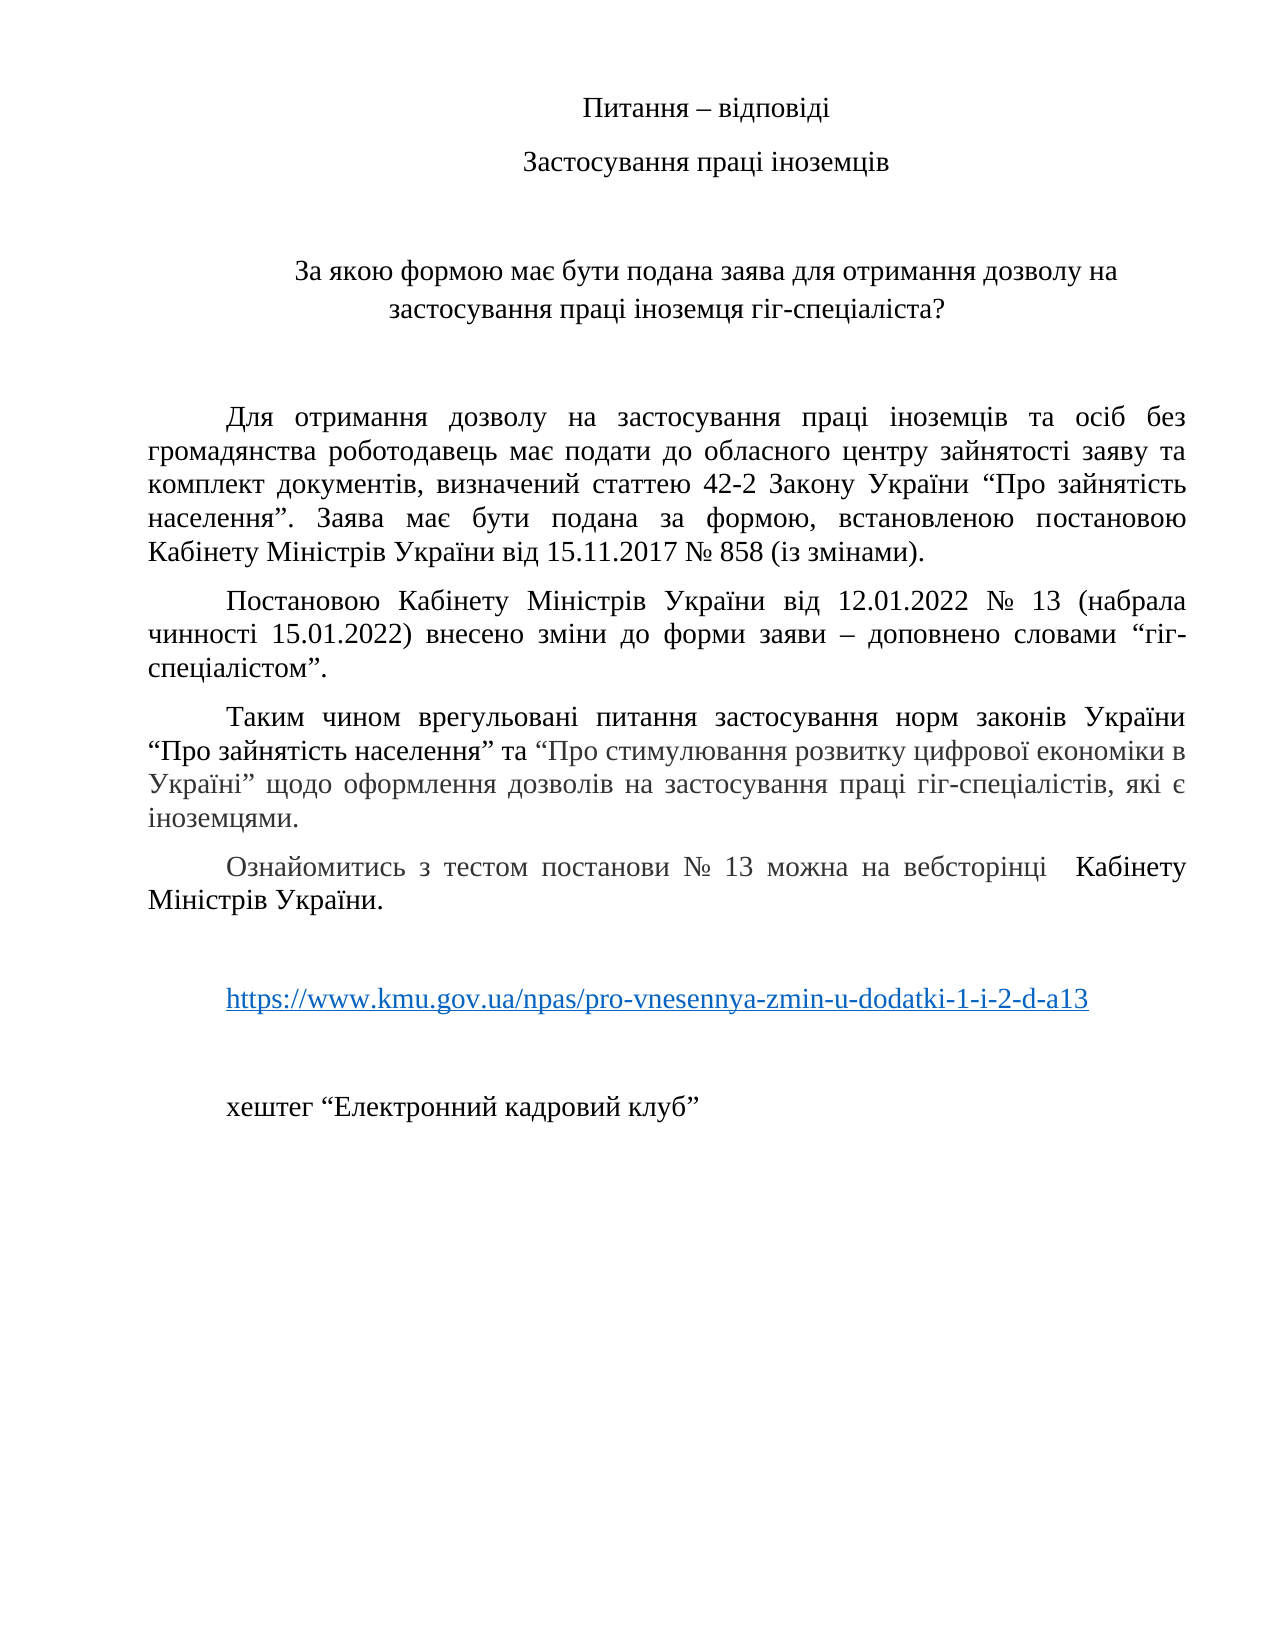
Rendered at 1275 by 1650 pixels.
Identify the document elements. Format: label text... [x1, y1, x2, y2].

text Постановою Кабінету Міністрів України від 12.01.2022 № 13 (набрала чинності 15.01.2022) внесено зміни до форми заяви – доповнено словами “гіг-спеціалістом”. [148, 583, 1186, 683]
text Питання – відповіді [148, 90, 1186, 124]
text Застосування праці іноземців [148, 144, 1186, 178]
text Ознайомитись з тестом постанови № 13 можна на вебсторінці Кабінету Міністрів України. [148, 849, 1186, 916]
text https://www.kmu.gov.ua/npas/pro-vnesennya-zmin-u-dodatki-1-i-2-d-a13 [148, 981, 1186, 1014]
text Для отримання дозволу на застосування праці іноземців та осіб без громадянства роботодавець має подати до обласного центру зайнятості заяву та комплект документів, визначений статтею 42-2 Закону України “Про зайнятість населення”. Заява має бути подана за формою, встановленою постановою Кабінету Міністрів України від 15.11.2017 № 858 (із змінами). [148, 399, 1186, 567]
text хештег “Електронний кадровий клуб” [148, 1089, 1186, 1123]
text За якою формою має бути подана заява для отримання дозволу на застосування праці іноземця гіг-спеціаліста? [148, 253, 1186, 325]
text Таким чином врегульовані питання застосування норм законів України “Про зайнятість населення” та “Про стимулювання розвитку цифрової економіки в Україні” щодо оформлення дозволів на застосування праці гіг-спеціалістів, які є іноземцями. [148, 699, 1186, 833]
